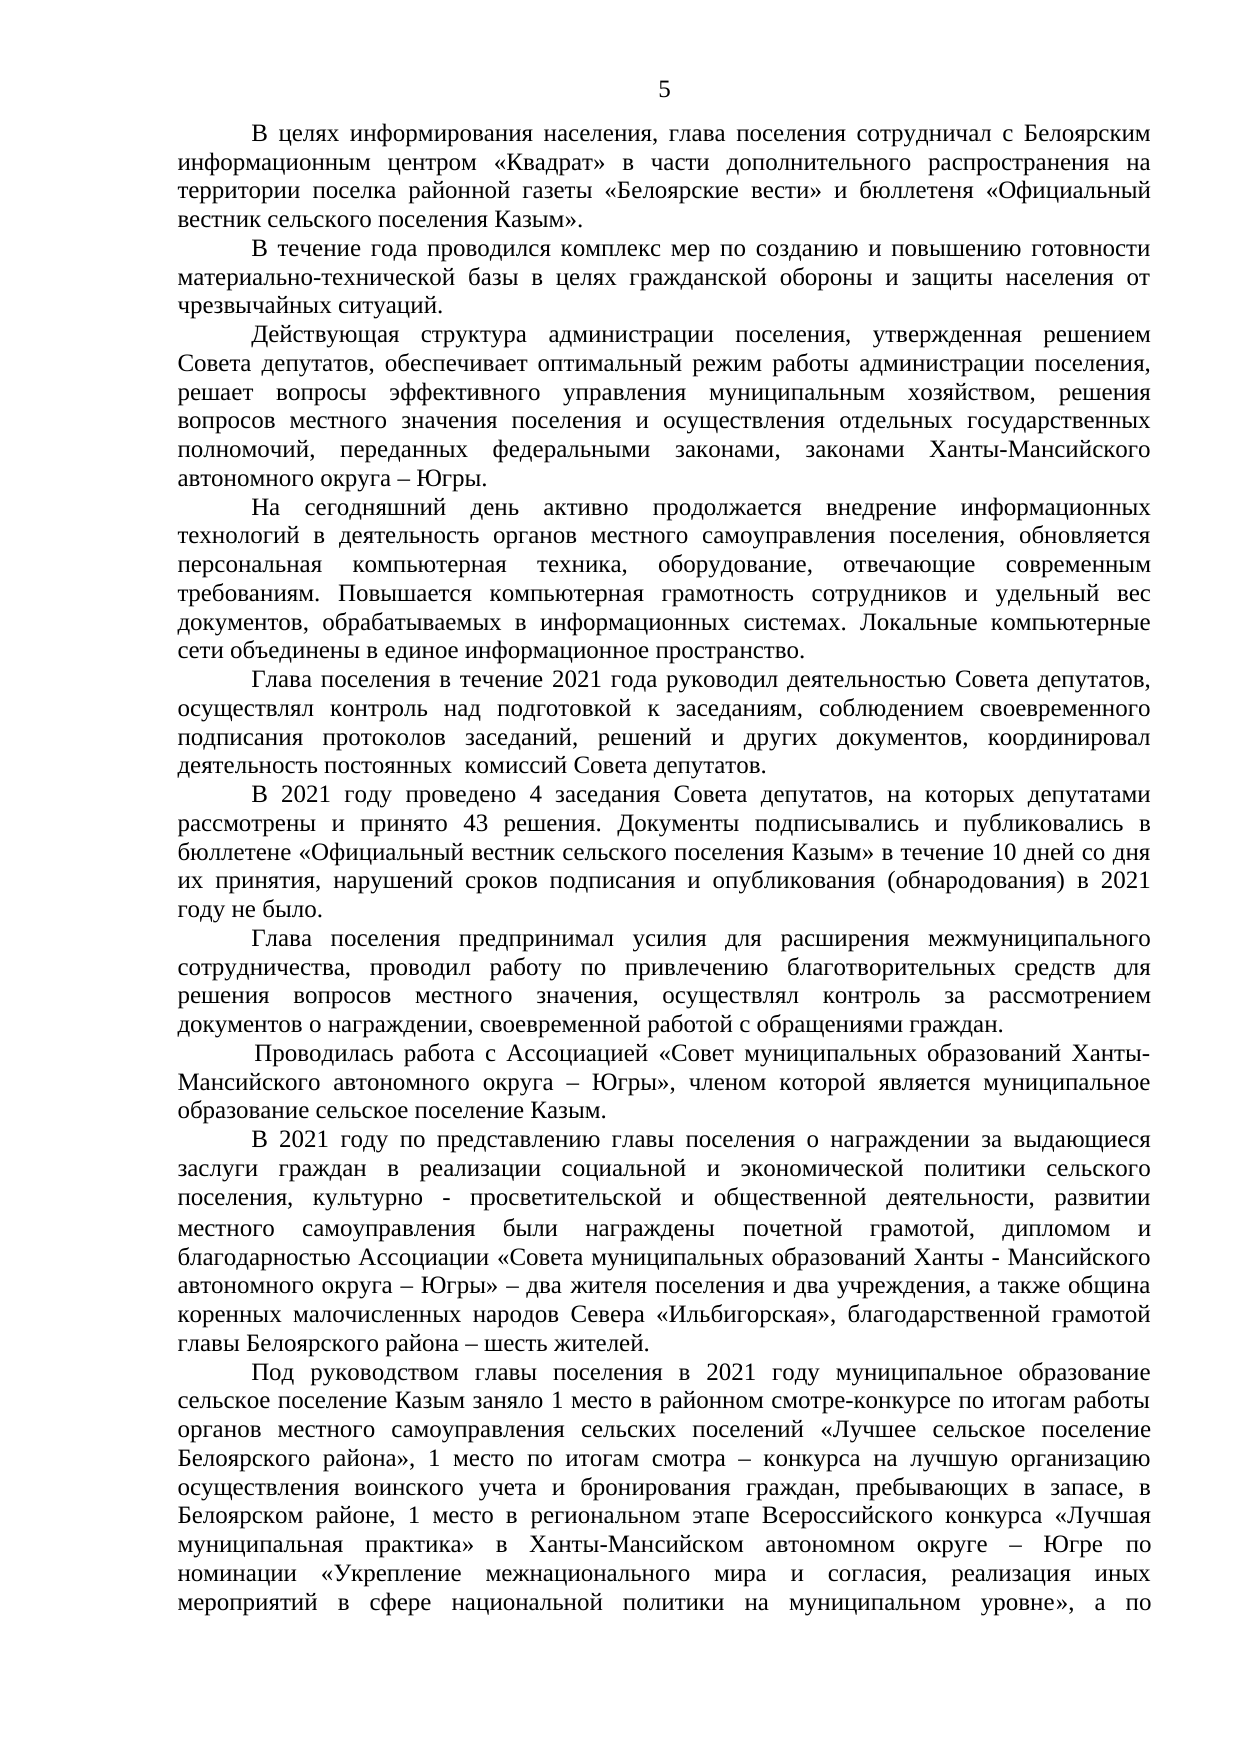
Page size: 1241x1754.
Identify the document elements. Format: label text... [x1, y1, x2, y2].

text Глава поселения предпринимал усилия для расширения межмуниципального сотрудничества, проводил работу по привлечению благотворительных средств для решения вопросов местного значения, осуществлял контроль за рассмотрением документов о награждении, своевременной работой с обращениями граждан. [177, 923, 1152, 1038]
text В целях информирования населения, глава поселения сотрудничал с Белоярским информационным центром «Квадрат» в части дополнительного распространения на территории поселка районной газеты «Белоярские вести» и бюллетеня «Официальный вестник сельского поселения Казым». [177, 118, 1152, 233]
text Действующая структура администрации поселения, утвержденная решением Совета депутатов, обеспечивает оптимальный режим работы администрации поселения, решает вопросы эффективного управления муниципальным хозяйством, решения вопросов местного значения поселения и осуществления отдельных государственных полномочий, переданных федеральными законами, законами Ханты-Мансийского автономного округа – Югры. [177, 319, 1152, 492]
text В течение года проводился комплекс мер по созданию и повышению готовности материально-технической базы в целях гражданской обороны и защиты населения от чрезвычайных ситуаций. [177, 233, 1152, 319]
text В 2021 году по представлению главы поселения о награждении за выдающиеся заслуги граждан в реализации социальной и экономической политики сельского поселения, культурно - просветительской и общественной деятельности, развитии местного самоуправления были награждены почетной грамотой, дипломом и благодарностью Ассоциации «Совета муниципальных образований Ханты - Мансийского автономного округа – Югры» – два жителя поселения и два учреждения, а также община коренных малочисленных народов Севера «Ильбигорская», благодарственной грамотой главы Белоярского района – шесть жителей. [177, 1124, 1152, 1357]
text На сегодняшний день активно продолжается внедрение информационных технологий в деятельность органов местного самоуправления поселения, обновляется персональная компьютерная техника, оборудование, отвечающие современным требованиям. Повышается компьютерная грамотность сотрудников и удельный вес документов, обрабатываемых в информационных системах. Локальные компьютерные сети объединены в единое информационное пространство. [177, 492, 1152, 664]
text В 2021 году проведено 4 заседания Совета депутатов, на которых депутатами рассмотрены и принято 43 решения. Документы подписывались и публиковались в бюллетене «Официальный вестник сельского поселения Казым» в течение 10 дней со дня их принятия, нарушений сроков подписания и опубликования (обнародования) в 2021 году не было. [177, 779, 1152, 923]
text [177, 1357, 1152, 1616]
text Проводилась работа с Ассоциацией «Совет муниципальных образований Ханты-Мансийского автономного округа – Югры», членом которой является муниципальное образование сельское поселение Казым. [177, 1038, 1152, 1124]
text Глава поселения в течение 2021 года руководил деятельностью Совета депутатов, осуществлял контроль над подготовкой к заседаниям, соблюдением своевременного подписания протоколов заседаний, решений и других документов, координировал деятельность постоянных комиссий Совета депутатов. [177, 664, 1152, 779]
